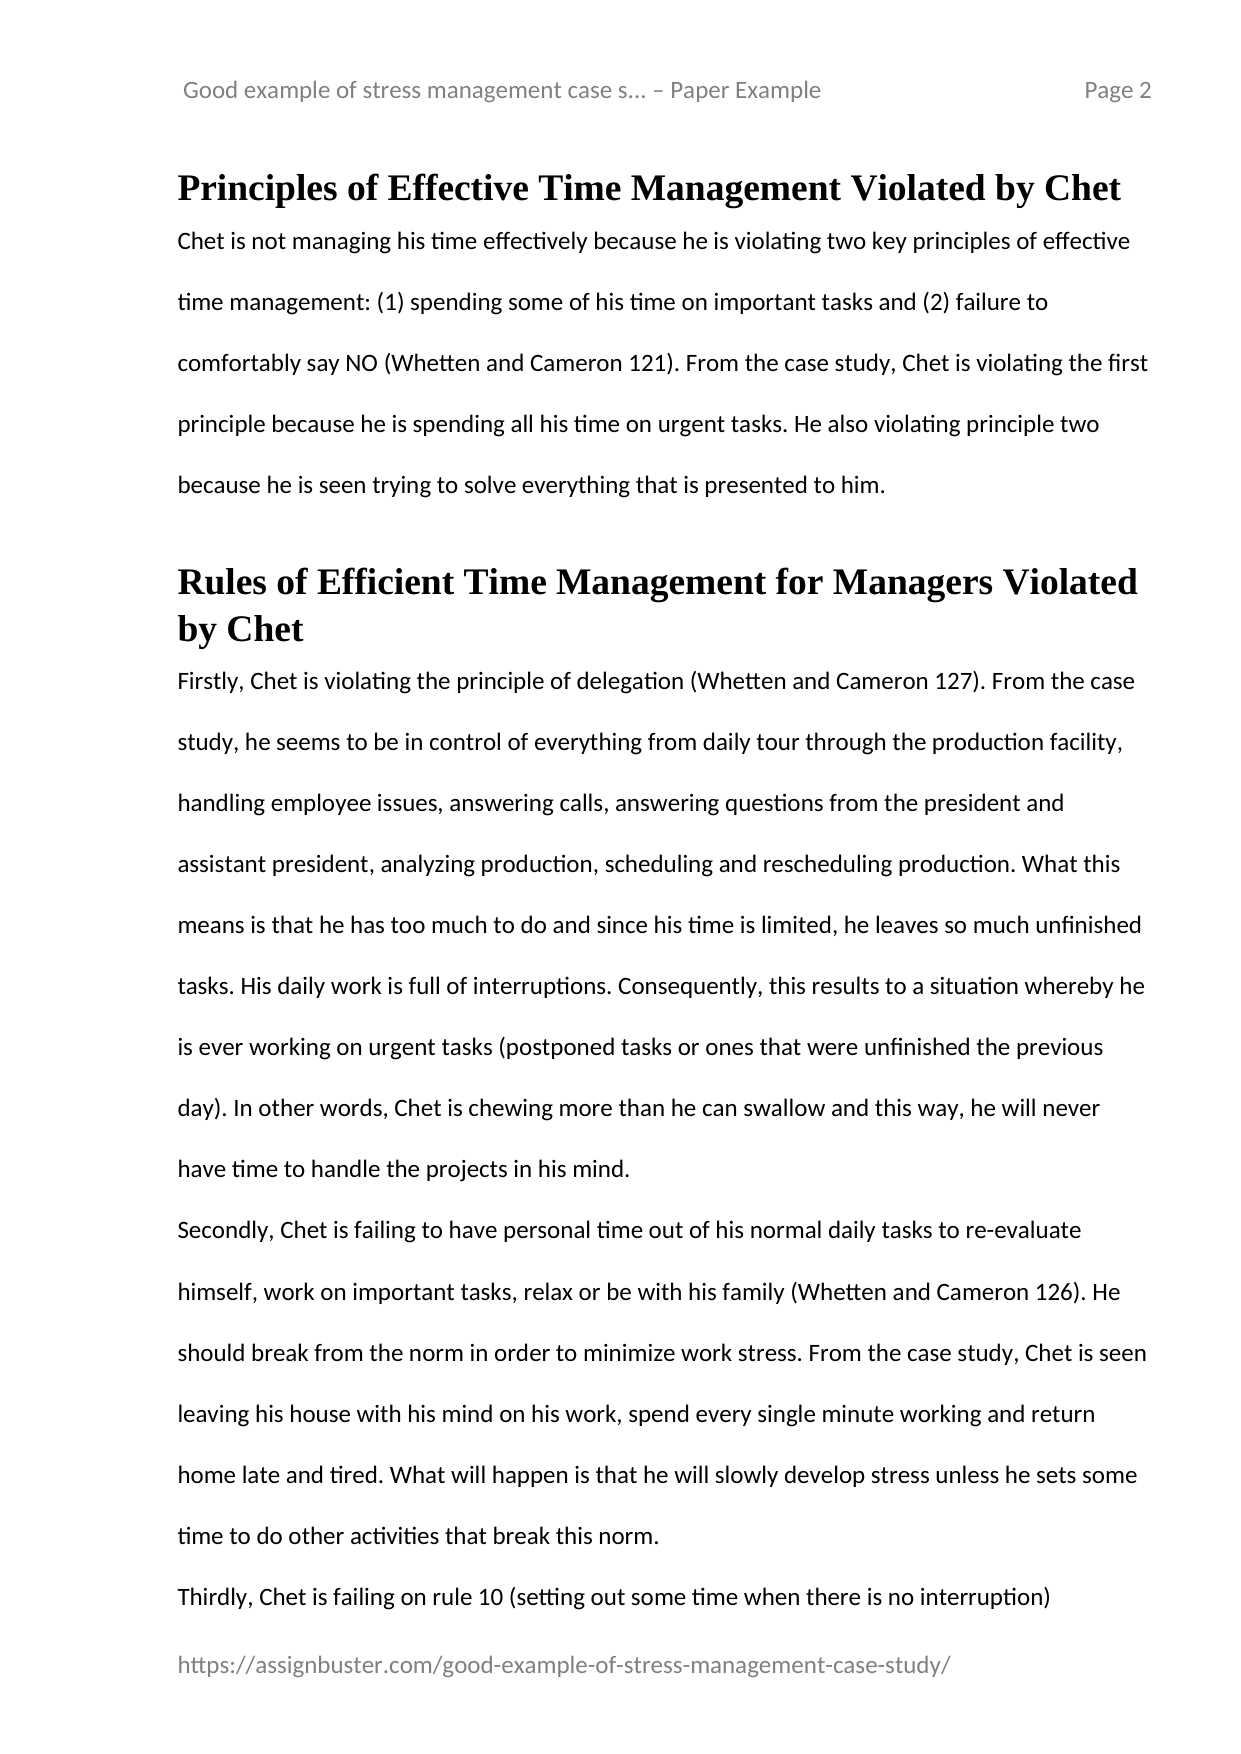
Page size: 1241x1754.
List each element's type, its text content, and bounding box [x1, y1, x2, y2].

subtitle Rules of Efficient Time Management for Managers Violated by Chet [177, 559, 1152, 649]
text Chet is not managing his time effectively because he is violating two key principles of effective time management: (1) spending some of his time on important tasks and (2) failure to comfortably say NO (Whetten and Cameron 121). From the case study, Chet is violating the first principle because he is spending all his time on urgent tasks. He also violating principle two because he is seen trying to solve everything that is presented to him. [177, 225, 1152, 499]
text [177, 665, 1152, 1611]
subtitle Principles of Effective Time Management Violated by Chet [177, 166, 1152, 209]
